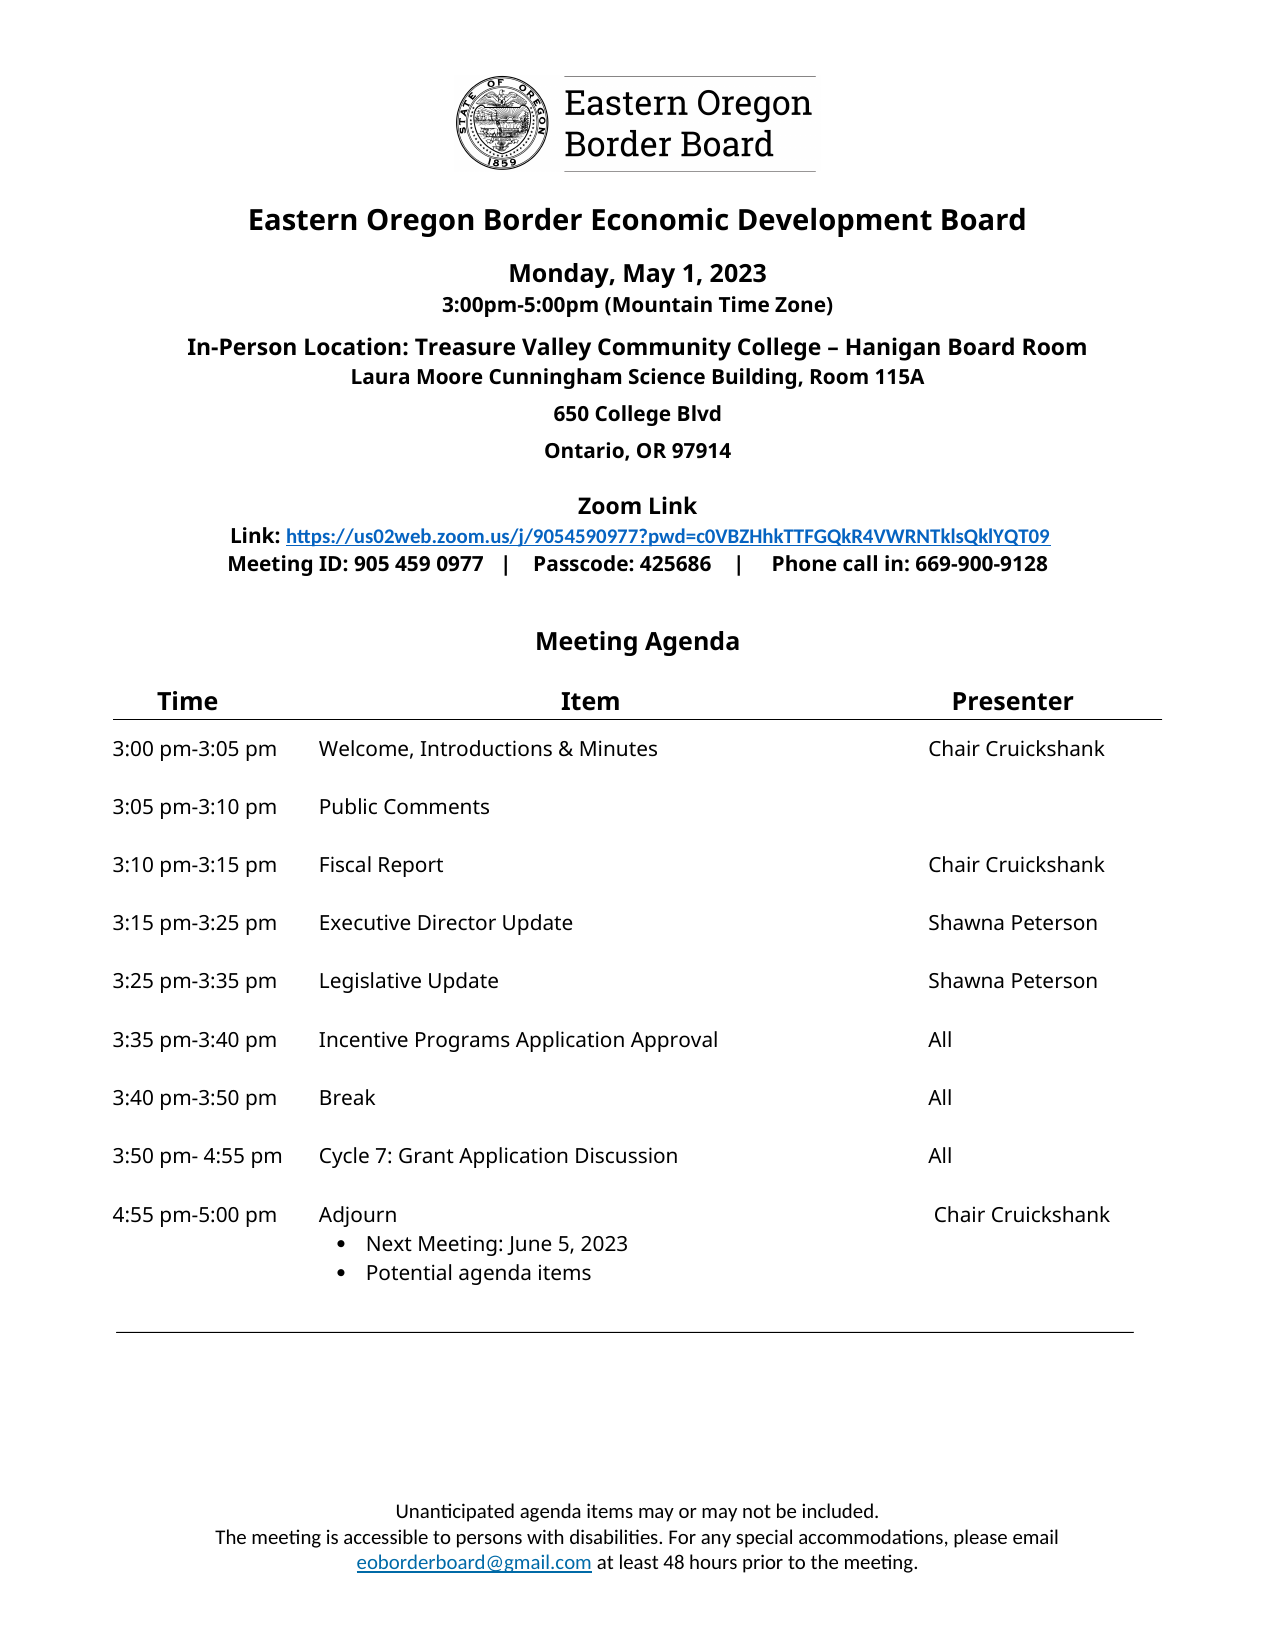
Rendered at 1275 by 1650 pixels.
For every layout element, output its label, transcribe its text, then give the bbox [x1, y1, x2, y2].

text Meeting ID: 905 459 0977 | Passcode: 425686 | Phone call in: 669-900-9128 [112, 549, 1162, 578]
text 3:00pm-5:00pm (Mountain Time Zone) [112, 290, 1162, 318]
text 3:05 pm-3:10 pm Public Comments [112, 791, 1162, 820]
subtitle Laura Moore Cunningham Science Building, Room 115A [112, 362, 1162, 391]
text 3:35 pm-3:40 pm Incentive Programs Application Approval All [112, 1024, 1162, 1053]
subtitle Ontario, OR 97914 [112, 436, 1162, 464]
text Next Meeting: June 5, 2023 [337, 1228, 1162, 1257]
subtitle 650 College Blvd [112, 399, 1162, 427]
text 3:00 pm-3:05 pm Welcome, Introductions & Minutes Chair Cruickshank [112, 733, 1162, 762]
text Potential agenda items [337, 1257, 1162, 1286]
text 3:15 pm-3:25 pm Executive Director Update Shawna Peterson [112, 907, 1162, 936]
text 3:10 pm-3:15 pm Fiscal Report Chair Cruickshank [112, 849, 1162, 878]
text 3:25 pm-3:35 pm Legislative Update Shawna Peterson [112, 965, 1162, 994]
text 3:50 pm- 4:55 pm Cycle 7: Grant Application Discussion All [112, 1140, 1162, 1169]
text 4:55 pm-5:00 pm Adjourn Chair Cruickshank [112, 1199, 1162, 1228]
picture [454, 75, 821, 172]
text Link: https://us02web.zoom.us/j/9054590977?pwd=c0VBZHhkTTFGQkR4VWRNTklsQklYQT09 [112, 521, 1162, 549]
text Zoom Link [112, 490, 1162, 521]
text 3:40 pm-3:50 pm Break All [112, 1082, 1162, 1111]
text Meeting Agenda [112, 624, 1162, 658]
text Time Item Presenter [112, 683, 1162, 720]
text Monday, May 1, 2023 [112, 256, 1162, 290]
text In-Person Location: Treasure Valley Community College – Hanigan Board Room [112, 331, 1162, 362]
text Eastern Oregon Border Economic Development Board [112, 199, 1162, 239]
